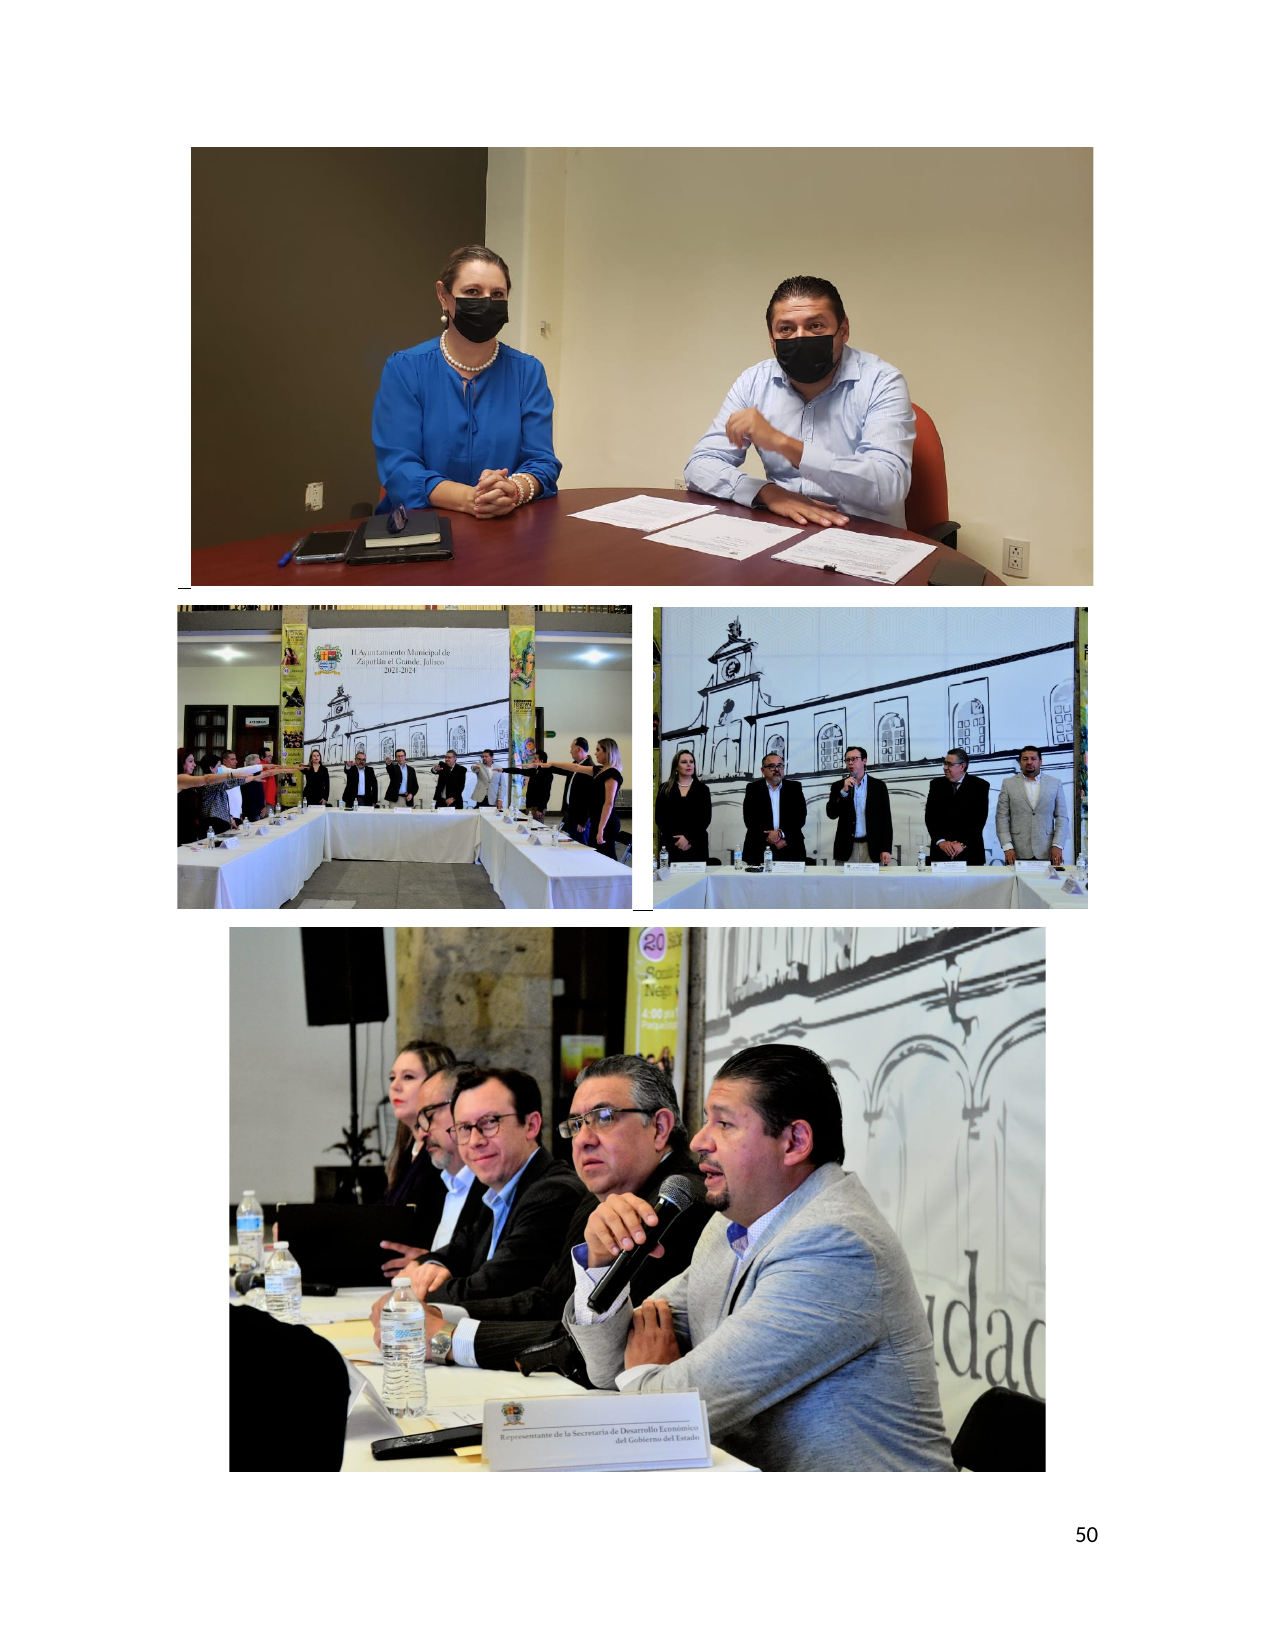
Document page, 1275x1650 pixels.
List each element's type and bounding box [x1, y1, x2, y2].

picture [229, 927, 1046, 1472]
picture [653, 607, 1088, 909]
picture [191, 147, 1094, 586]
picture [177, 605, 633, 909]
